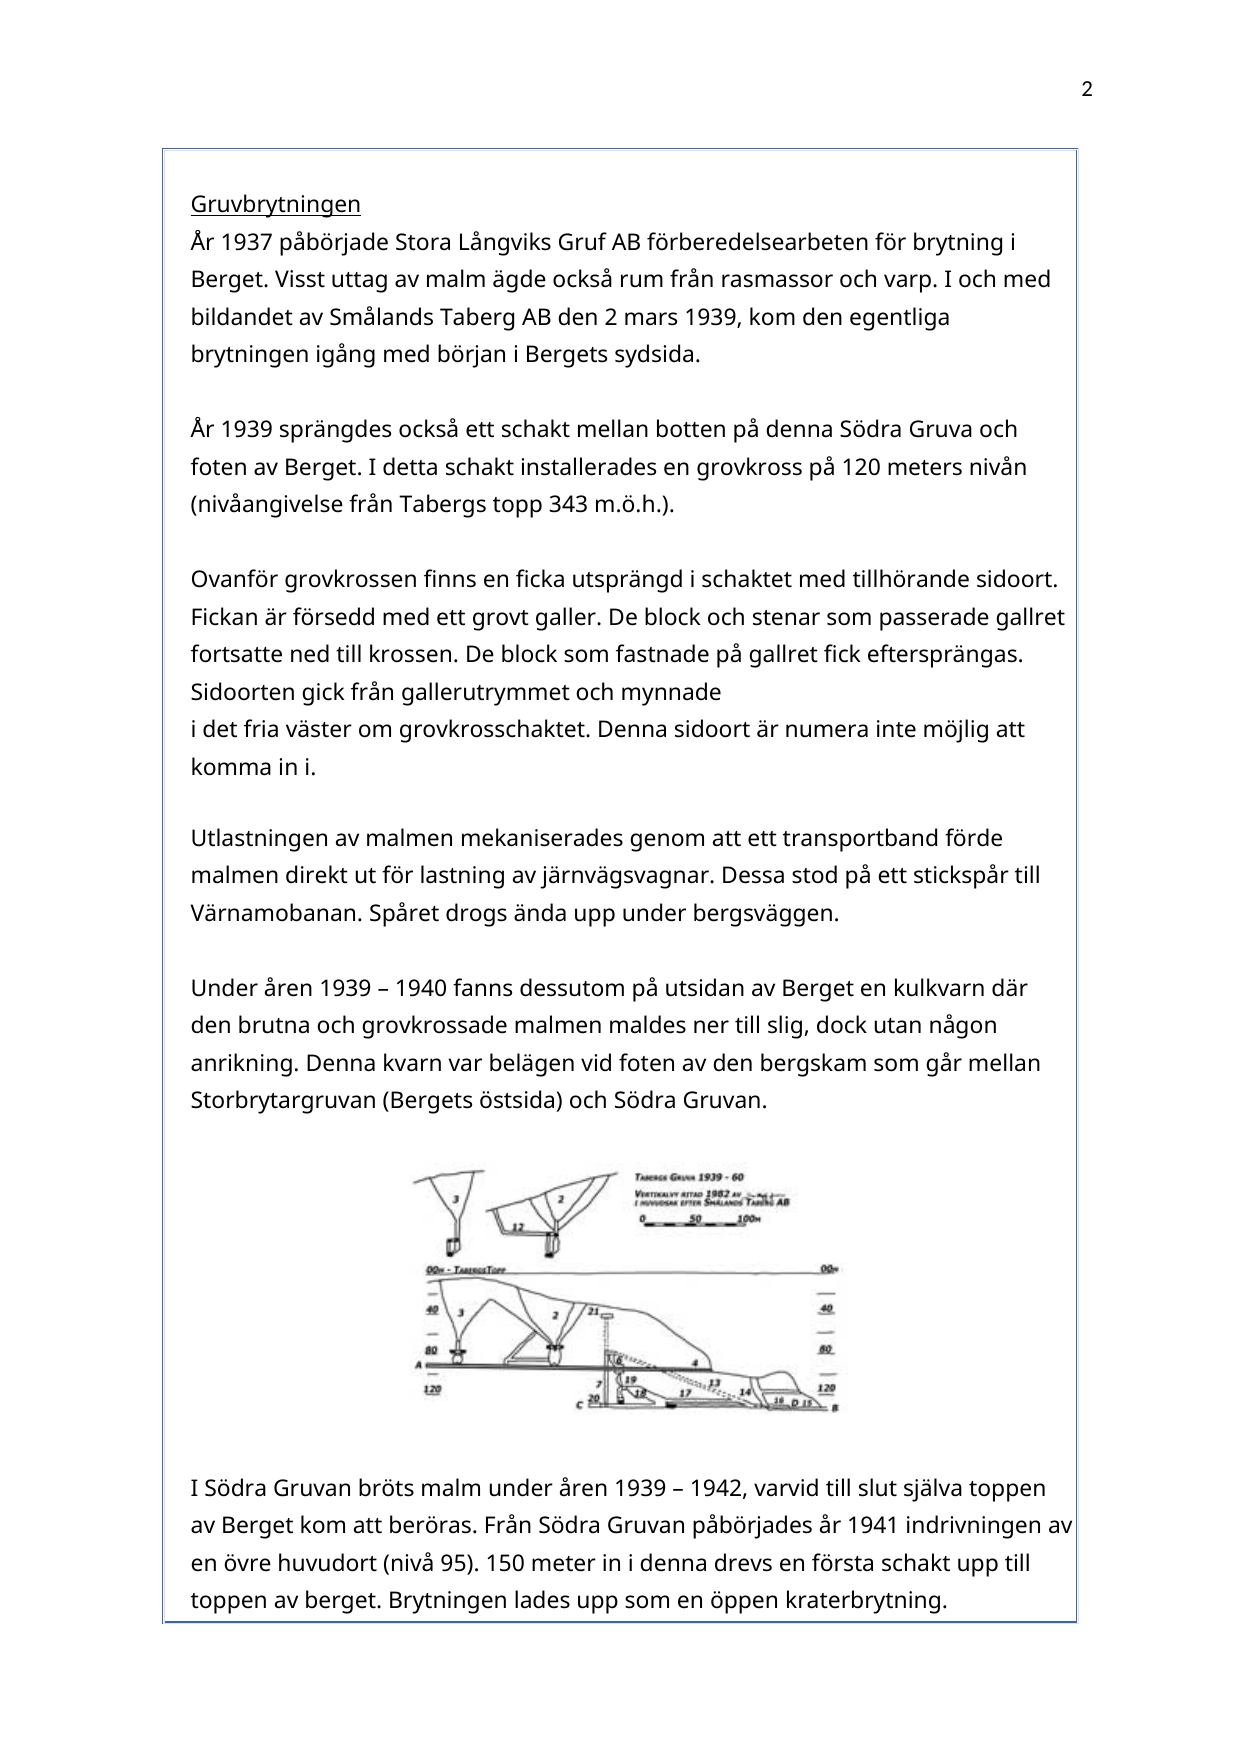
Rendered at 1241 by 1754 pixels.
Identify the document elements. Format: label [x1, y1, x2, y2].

table_header [165, 151, 1076, 1621]
picture [398, 1151, 867, 1438]
